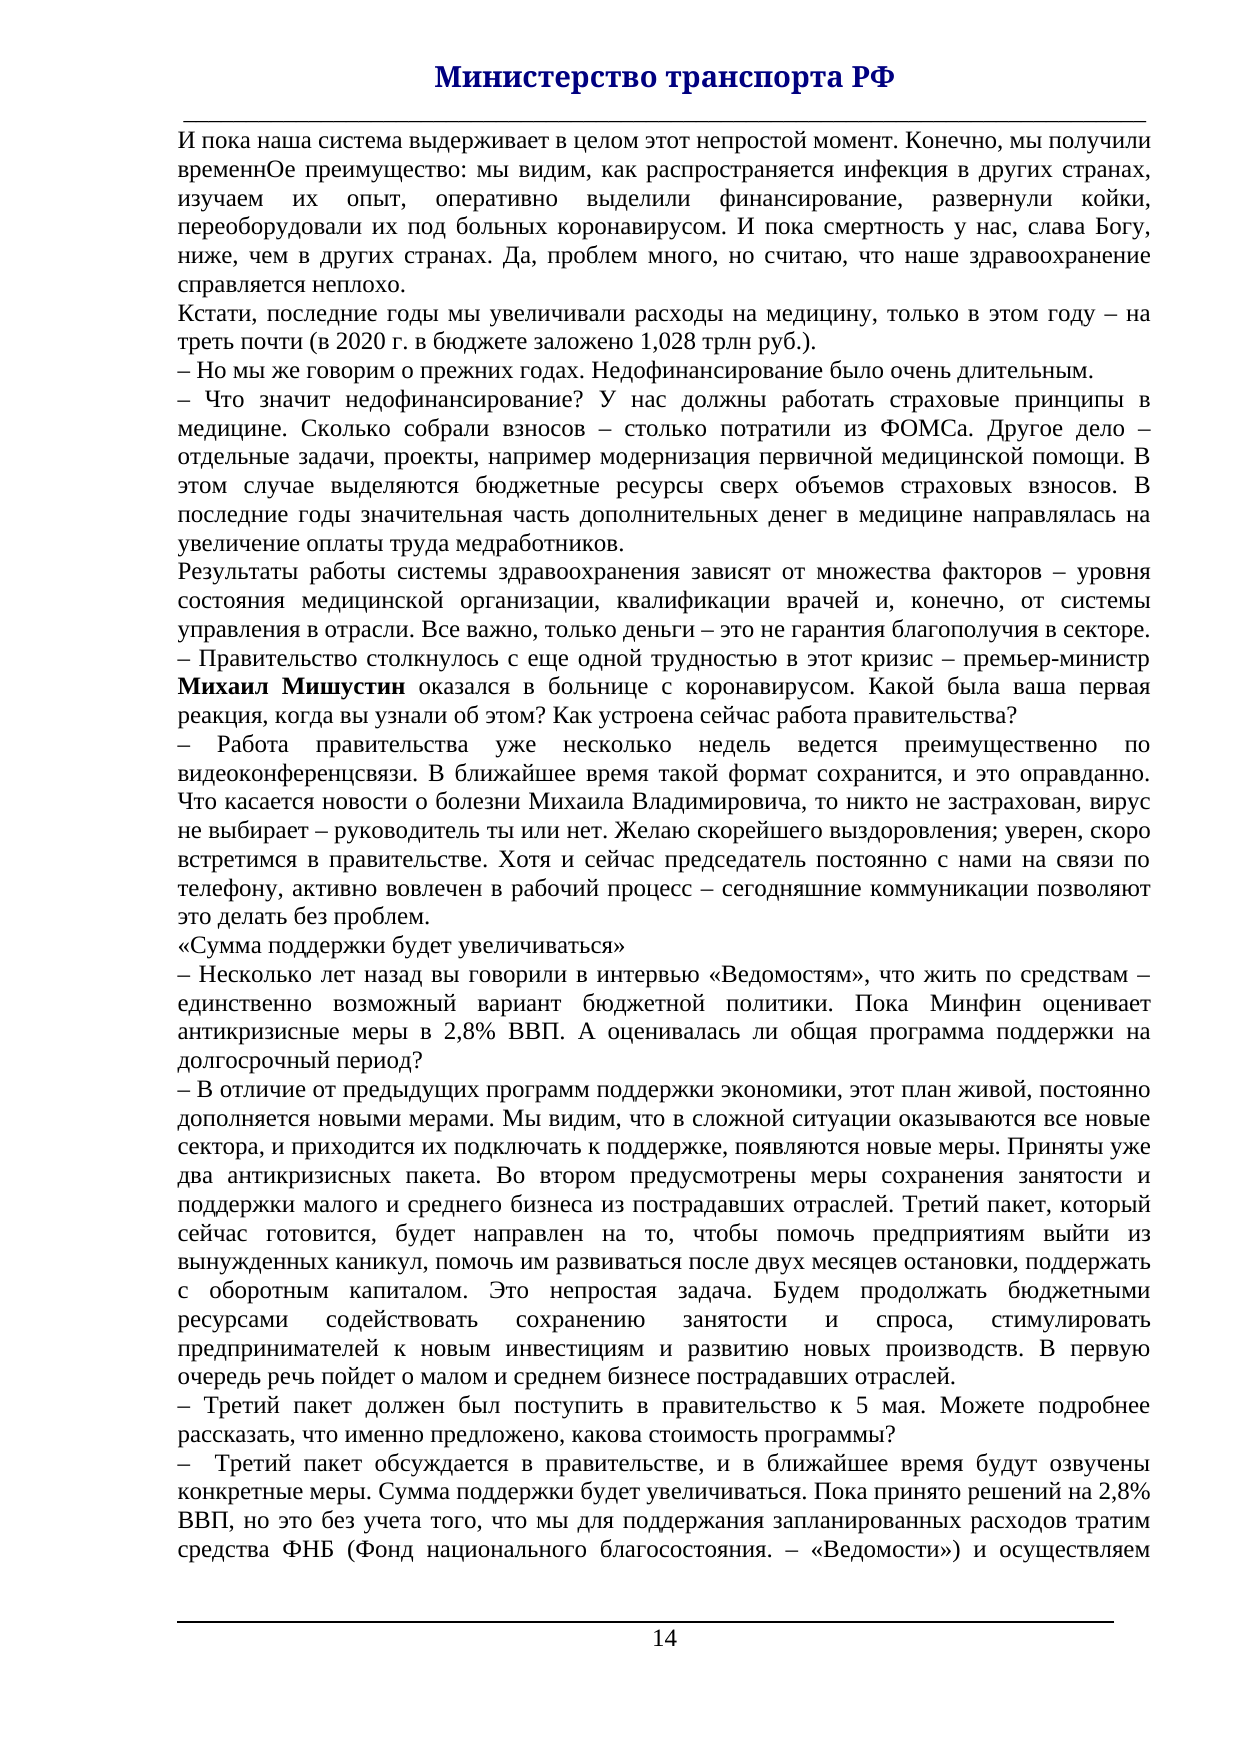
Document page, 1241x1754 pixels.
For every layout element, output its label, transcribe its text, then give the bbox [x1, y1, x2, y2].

text – Работа правительства уже несколько недель ведется преимущественно по видеоконференцсвязи. В ближайшее время такой формат сохранится, и это оправданно. Что касается новости о болезни Михаила Владимировича, то никто не застрахован, вирус не выбирает – руководитель ты или нет. Желаю скорейшего выздоровления; уверен, скоро встретимся в правительстве. Хотя и сейчас председатель постоянно с нами на связи по телефону, активно вовлечен в рабочий процесс – сегодняшние коммуникации позволяют это делать без проблем. [177, 729, 1152, 930]
text – В отличие от предыдущих программ поддержки экономики, этот план живой, постоянно дополняется новыми мерами. Мы видим, что в сложной ситуации оказываются все новые сектора, и приходится их подключать к поддержке, появляются новые меры. Приняты уже два антикризисных пакета. Во втором предусмотрены меры сохранения занятости и поддержки малого и среднего бизнеса из пострадавших отраслей. Третий пакет, который сейчас готовится, будет направлен на то, чтобы помочь предприятиям выйти из вынужденных каникул, помочь им развиваться после двух месяцев остановки, поддержать с оборотным капиталом. Это непростая задача. Будем продолжать бюджетными ресурсами содействовать сохранению занятости и спроса, стимулировать предпринимателей к новым инвестициям и развитию новых производств. В первую очередь речь пойдет о малом и среднем бизнесе пострадавших отраслей. [177, 1074, 1152, 1390]
text – Что значит недофинансирование? У нас должны работать страховые принципы в медицине. Сколько собрали взносов – столько потратили из ФОМСа. Другое дело – отдельные задачи, проекты, например модернизация первичной медицинской помощи. В этом случае выделяются бюджетные ресурсы сверх объемов страховых взносов. В последние годы значительная часть дополнительных денег в медицине направлялась на увеличение оплаты труда медработников. [177, 384, 1152, 556]
text – Несколько лет назад вы говорили в интервью «Ведомостям», что жить по средствам – единственно возможный вариант бюджетной политики. Пока Минфин оценивает антикризисные меры в 2,8% ВВП. А оценивалась ли общая программа поддержки на долгосрочный период? [177, 959, 1152, 1074]
text – Третий пакет должен был поступить в правительство к 5 мая. Можете подробнее рассказать, что именно предложено, какова стоимость программы? [177, 1390, 1152, 1448]
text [177, 1448, 1152, 1563]
text – Но мы же говорим о прежних годах. Недофинансирование было очень длительным. [177, 355, 1152, 384]
text Кстати, последние годы мы увеличивали расходы на медицину, только в этом году – на треть почти (в 2020 г. в бюджете заложено 1,028 трлн руб.). [177, 298, 1152, 355]
text – Правительство столкнулось с еще одной трудностью в этот кризис – премьер-министр Михаил Мишустин оказался в больнице с коронавирусом. Какой была ваша первая реакция, когда вы узнали об этом? Как устроена сейчас работа правительства? [177, 643, 1152, 729]
text И пока наша система выдерживает в целом этот непростой момент. Конечно, мы получили временнОе преимущество: мы видим, как распространяется инфекция в других странах, изучаем их опыт, оперативно выделили финансирование, развернули койки, переоборудовали их под больных коронавирусом. И пока смертность у нас, слава Богу, ниже, чем в других странах. Да, проблем много, но считаю, что наше здравоохранение справляется неплохо. [177, 125, 1152, 298]
text «Сумма поддержки будет увеличиваться» [177, 930, 1152, 959]
text Результаты работы системы здравоохранения зависят от множества факторов – уровня состояния медицинской организации, квалификации врачей и, конечно, от системы управления в отрасли. Все важно, только деньги – это не гарантия благополучия в секторе. [177, 556, 1152, 643]
